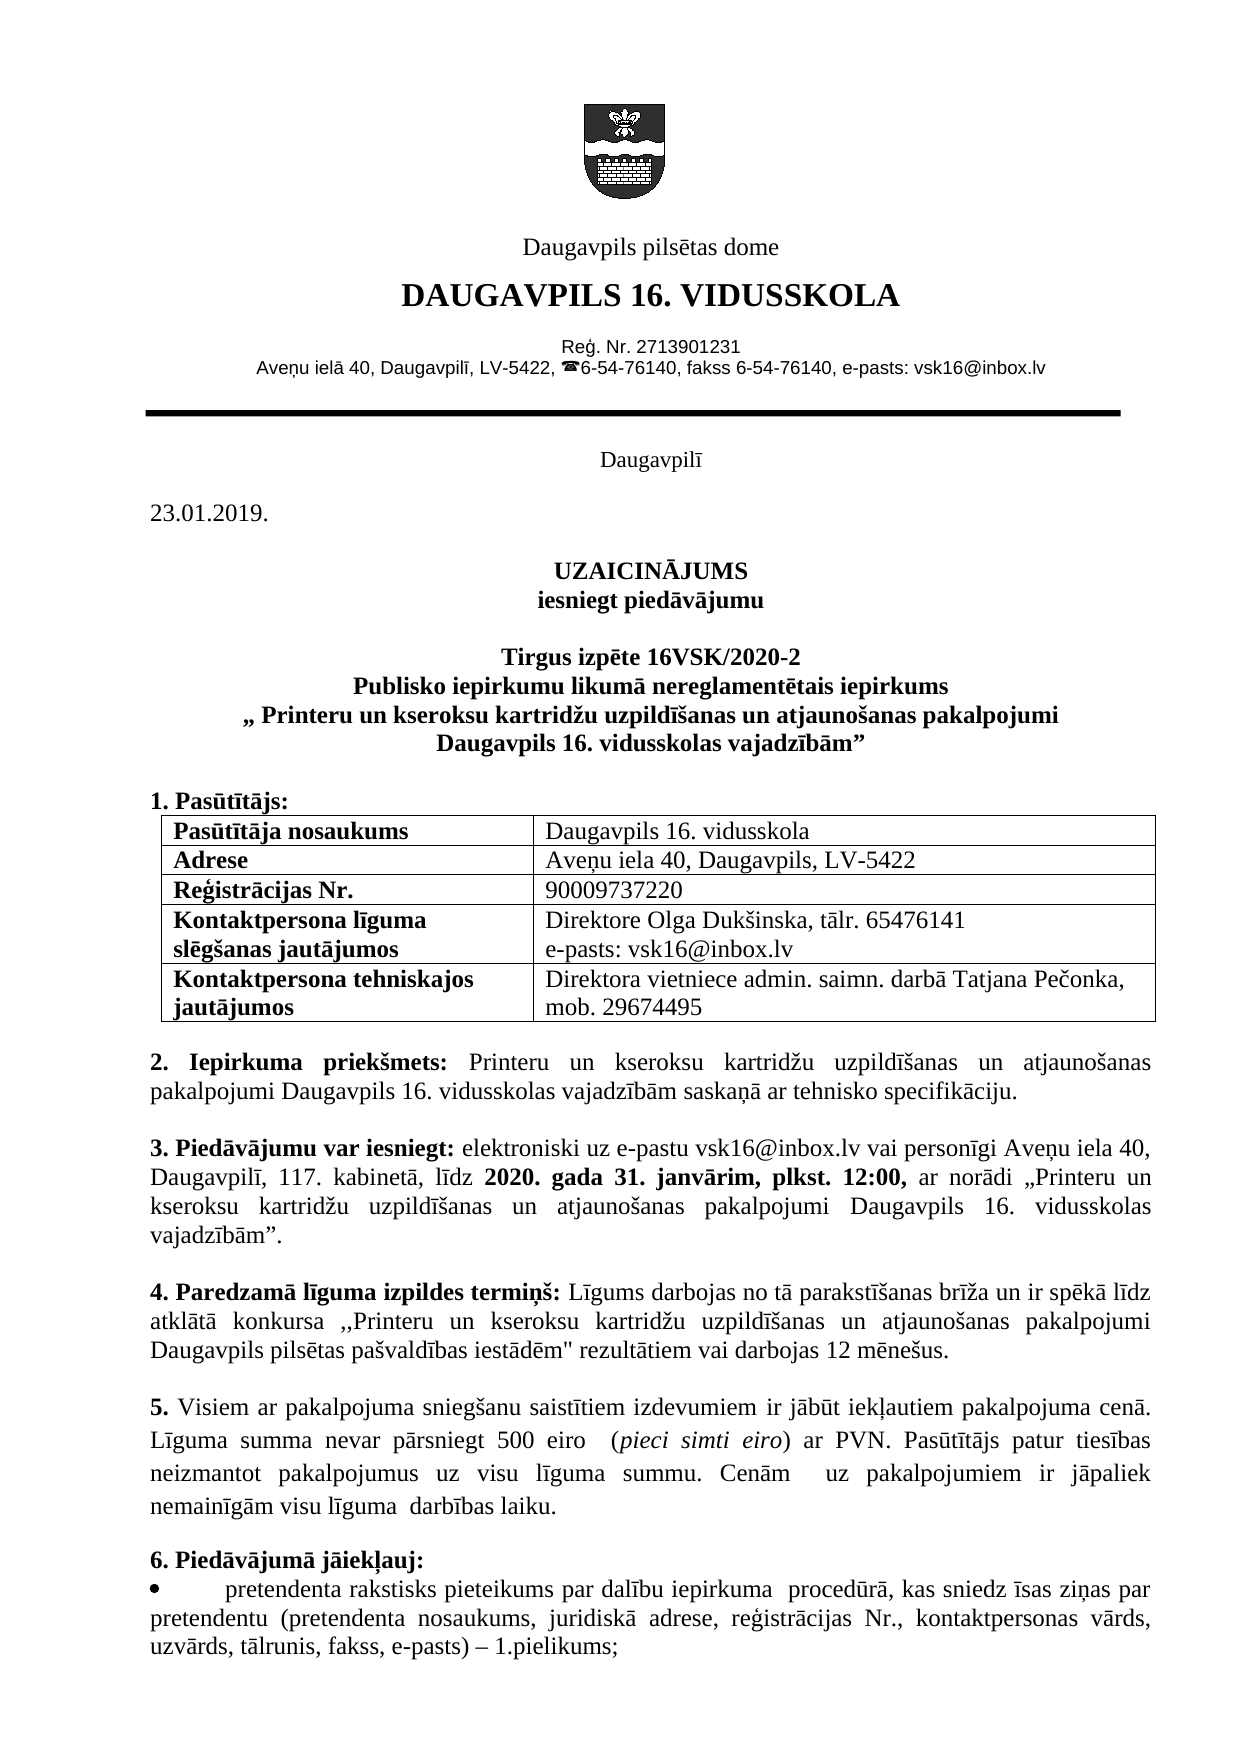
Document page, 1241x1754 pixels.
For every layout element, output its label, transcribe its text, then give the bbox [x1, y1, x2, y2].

table_cell Aveņu iela 40, Daugavpils, LV-5422 [534, 846, 1155, 874]
text 23.01.2019. [150, 498, 1152, 527]
table_cell 90009737220 [534, 875, 1155, 904]
text Reģ. Nr. 2713901231 [150, 335, 1152, 357]
table_header Daugavpils 16. vidusskola [534, 816, 1155, 844]
table_cell Adrese [162, 846, 533, 874]
table_cell Reģistrācijas Nr. [162, 875, 533, 904]
text Daugavpilī [150, 446, 1152, 472]
table_header Pasūtītāja nosaukums [162, 816, 533, 844]
table_cell Kontaktpersona tehniskajos jautājumos [162, 964, 533, 1021]
text 1. Pasūtītājs: [150, 786, 1152, 815]
text 2. Iepirkuma priekšmets: Printeru un kseroksu kartridžu uzpildīšanas un atjaunošanas pakalpojumi Daugavpils 16. vidusskolas vajadzībām saskaņā ar tehnisko specifikāciju. [150, 1047, 1152, 1105]
text 6. Piedāvājumā jāiekļauj: [150, 1545, 1152, 1574]
list pretendenta rakstisks pieteikums par dalību iepirkuma procedūrā, kas sniedz īsas ziņas par pretendentu (pretendenta nosaukums, juridiskā adrese, reģistrācijas Nr., kontaktpersonas vārds, uzvārds, tālrunis, fakss, e-pasts) – 1.pielikums; [150, 1574, 1152, 1660]
text „ Printeru un kseroksu kartridžu uzpildīšanas un atjaunošanas pakalpojumi [150, 700, 1152, 728]
subtitle DAUGAVPILS 16. VIDUSSKOLA [150, 276, 1152, 314]
text iesniegt piedāvājumu [150, 585, 1152, 613]
text 4. Paredzamā līguma izpildes termiņš: Līgums darbojas no tā parakstīšanas brīža un ir spēkā līdz atklātā konkursa ,,Printeru un kseroksu kartridžu uzpildīšanas un atjaunošanas pakalpojumi Daugavpils pilsētas pašvaldības iestādēm" rezultātiem vai darbojas 12 mēnešus. [150, 1277, 1152, 1363]
table_cell Direktora vietniece admin. saimn. darbā Tatjana Pečonka, mob. 29674495 [534, 964, 1155, 1021]
text Tirgus izpēte 16VSK/2020-2 [150, 642, 1152, 671]
table_cell Direktore Olga Dukšinska, tālr. 65476141 e-pasts: vsk16@inbox.lv [534, 905, 1155, 963]
text Daugavpils 16. vidusskolas vajadzībām” [150, 728, 1152, 757]
text Daugavpils pilsētas dome [150, 232, 1152, 261]
text 3. Piedāvājumu var iesniegt: elektroniski uz e-pastu vsk16@inbox.lv vai personīgi Aveņu iela 40, Daugavpilī, 117. kabinetā, līdz 2020. gada 31. janvārim, plkst. 12:00, ar norādi „Printeru un kseroksu kartridžu uzpildīšanas un atjaunošanas pakalpojumi Daugavpils 16. vidusskolas vajadzībām”. [150, 1133, 1152, 1248]
text UZAICINĀJUMS [150, 556, 1152, 585]
text Aveņu ielā 40, Daugavpilī, LV-5422, 6-54-76140, fakss 6-54-76140, e-pasts: vsk16@inbox.lv [150, 357, 1152, 379]
text 5. Visiem ar pakalpojuma sniegšanu saistītiem izdevumiem ir jābūt iekļautiem pakalpojuma cenā. Līguma summa nevar pārsniegt 500 eiro (pieci simti eiro) ar PVN. Pasūtītājs patur tiesības neizmantot pakalpojumus uz visu līguma summu. Cenām uz pakalpojumiem ir jāpaliek nemainīgām visu līguma darbības laiku. [150, 1392, 1152, 1520]
text Publisko iepirkumu likumā nereglamentētais iepirkums [150, 671, 1152, 700]
table_cell Kontaktpersona līguma slēgšanas jautājumos [162, 905, 533, 963]
